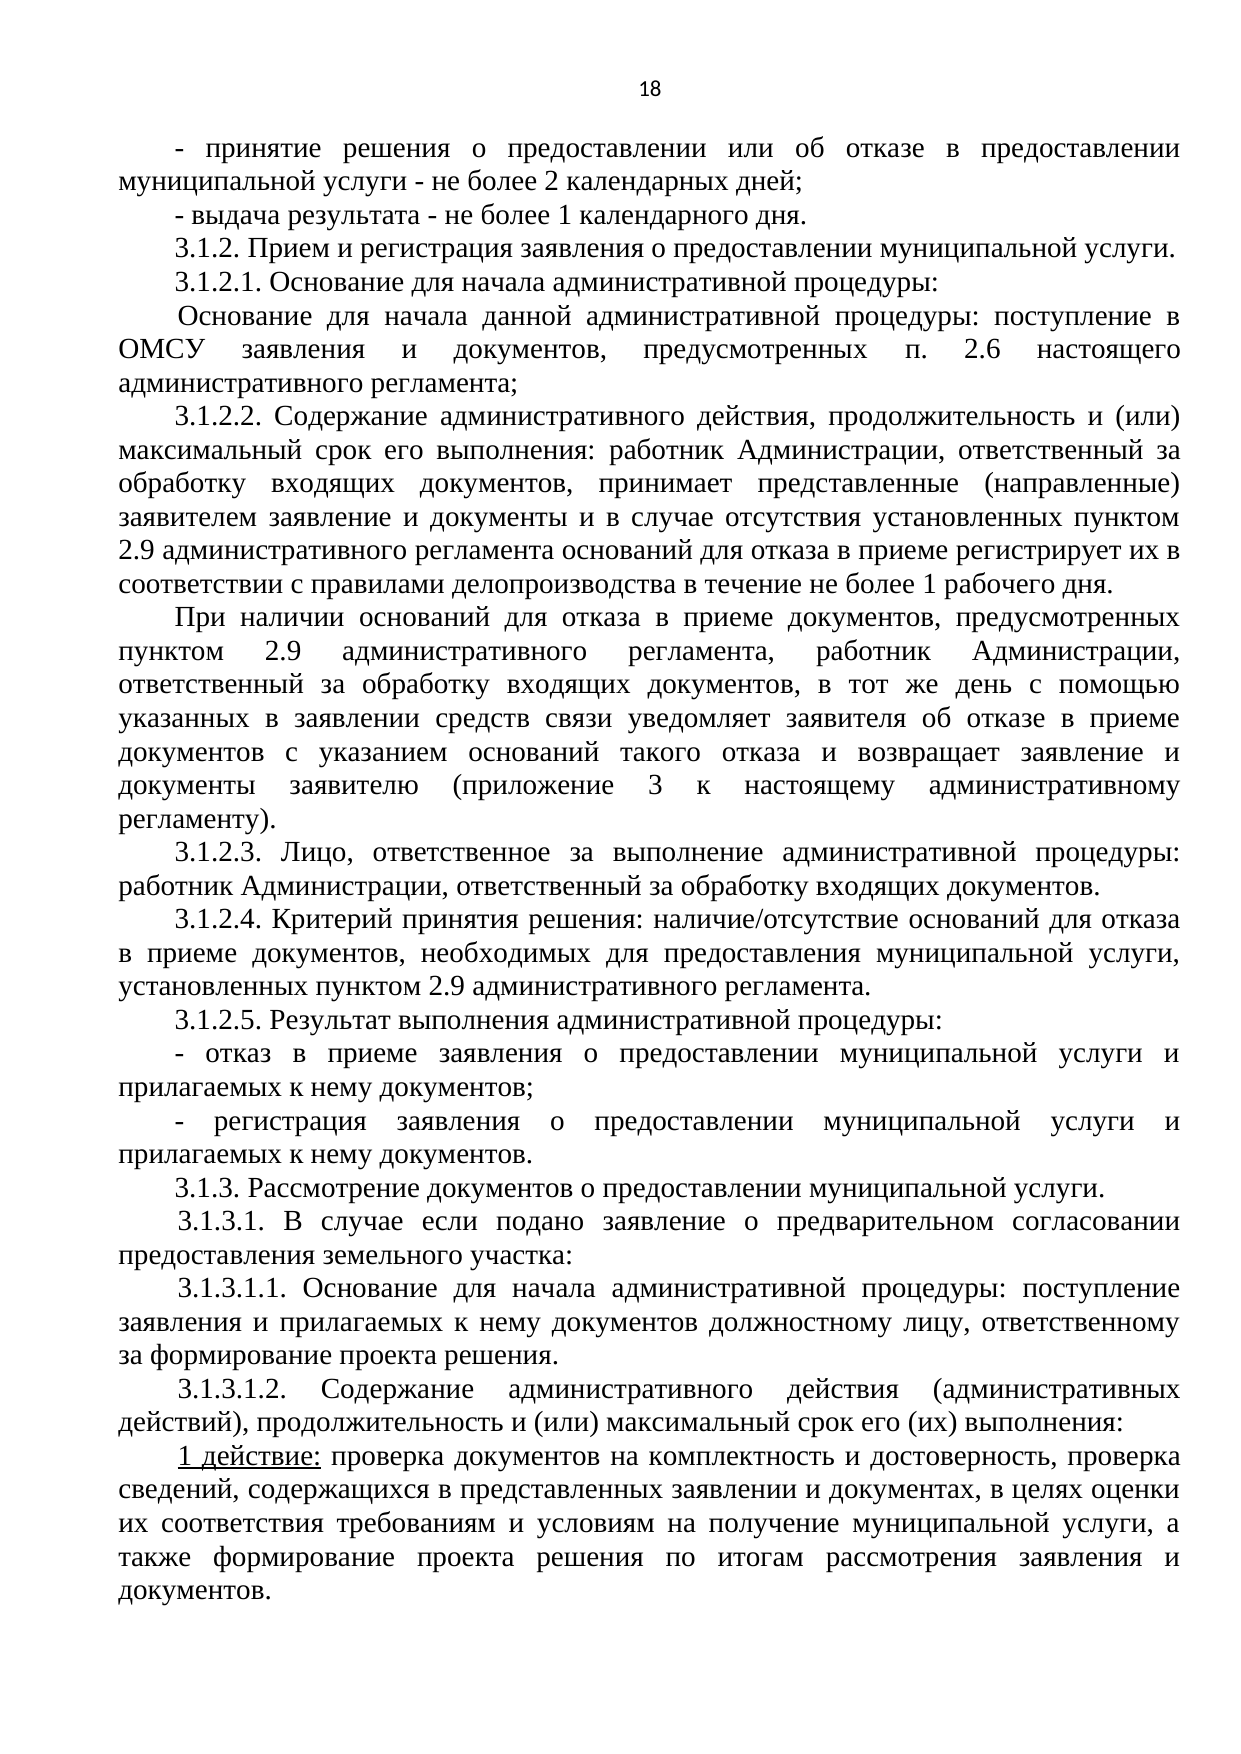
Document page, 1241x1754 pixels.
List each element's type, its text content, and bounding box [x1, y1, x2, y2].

text 3.1.2.5. Результат выполнения административной процедуры: [118, 1002, 1181, 1036]
text - выдача результата - не более 1 календарного дня. [118, 197, 1181, 231]
text 1 действие: проверка документов на комплектность и достоверность, проверка сведений, содержащихся в представленных заявлении и документах, в целях оценки их соответствия требованиям и условиям на получение муниципальной услуги, а также формирование проекта решения по итогам рассмотрения заявления и документов. [118, 1438, 1181, 1606]
text 3.1.2.3. Лицо, ответственное за выполнение административной процедуры: работник Администрации, ответственный за обработку входящих документов. [118, 834, 1181, 901]
text - принятие решения о предоставлении или об отказе в предоставлении муниципальной услуги - не более 2 календарных дней; [118, 130, 1181, 197]
text 3.1.3. Рассмотрение документов о предоставлении муниципальной услуги. [118, 1170, 1181, 1203]
text 3.1.2.2. Содержание административного действия, продолжительность и (или) максимальный срок его выполнения: работник Администрации, ответственный за обработку входящих документов, принимает представленные (направленные) заявителем заявление и документы и в случае отсутствия установленных пунктом 2.9 административного регламента оснований для отказа в приеме регистрирует их в соответствии с правилами делопроизводства в течение не более 1 рабочего дня. [118, 398, 1181, 599]
text 3.1.3.1.2. Содержание административного действия (административных действий), продолжительность и (или) максимальный срок его (их) выполнения: [118, 1371, 1181, 1438]
text 3.1.3.1.1. Основание для начала административной процедуры: поступление заявления и прилагаемых к нему документов должностному лицу, ответственному за формирование проекта решения. [118, 1270, 1181, 1371]
text 3.1.3.1. В случае если подано заявление о предварительном согласовании предоставления земельного участка: [118, 1203, 1181, 1270]
text - регистрация заявления о предоставлении муниципальной услуги и прилагаемых к нему документов. [118, 1103, 1181, 1170]
text 3.1.2.1. Основание для начала административной процедуры: [118, 264, 1181, 298]
text 3.1.2. Прием и регистрация заявления о предоставлении муниципальной услуги. [118, 231, 1181, 264]
text - отказ в приеме заявления о предоставлении муниципальной услуги и прилагаемых к нему документов; [118, 1036, 1181, 1103]
text При наличии оснований для отказа в приеме документов, предусмотренных пунктом 2.9 административного регламента, работник Администрации, ответственный за обработку входящих документов, в тот же день с помощью указанных в заявлении средств связи уведомляет заявителя об отказе в приеме документов с указанием оснований такого отказа и возвращает заявление и документы заявителю (приложение 3 к настоящему административному регламенту). [118, 599, 1181, 834]
text 3.1.2.4. Критерий принятия решения: наличие/отсутствие оснований для отказа в приеме документов, необходимых для предоставления муниципальной услуги, установленных пунктом 2.9 административного регламента. [118, 901, 1181, 1002]
text Основание для начала данной административной процедуры: поступление в ОМСУ заявления и документов, предусмотренных п. 2.6 настоящего административного регламента; [118, 298, 1181, 398]
